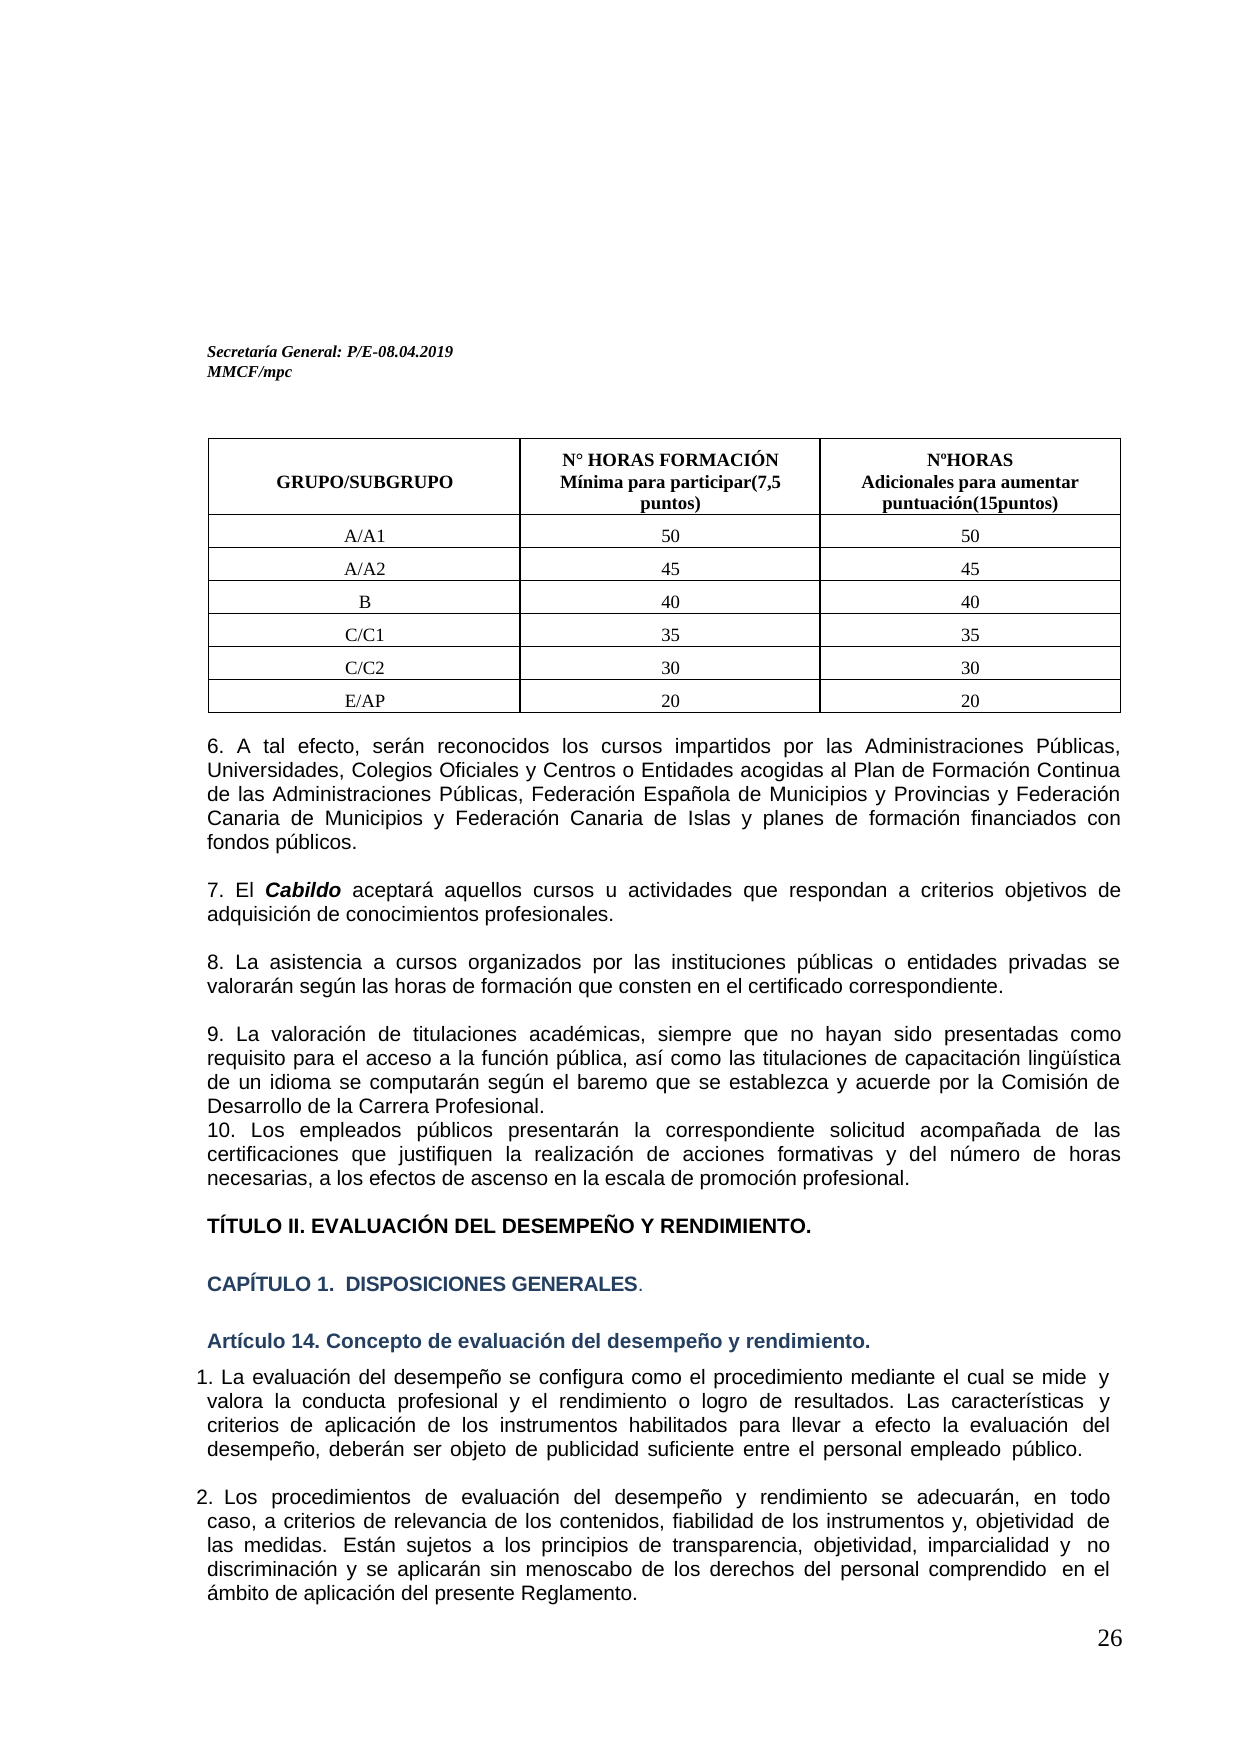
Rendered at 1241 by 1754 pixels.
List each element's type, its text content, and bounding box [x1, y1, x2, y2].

text 10. Los empleados públicos presentarán la correspondiente solicitud acompañada de las certificaciones que justifiquen la realización de acciones formativas y del número de horas necesarias, a los efectos de ascenso en la escala de promoción profesional. [207, 1118, 1122, 1189]
table_cell C/C2 [209, 647, 519, 679]
text 7. El Cabildo aceptará aquellos cursos u actividades que respondan a criterios objetivos de adquisición de conocimientos profesionales. [207, 878, 1122, 926]
table_cell 50 [821, 515, 1120, 547]
subtitle CAPÍTULO 1. DISPOSICIONES GENERALES. [207, 1272, 1121, 1296]
table_cell 30 [821, 647, 1120, 679]
table_header N° HORAS FORMACIÓN Mínima para participar(7,5 puntos) [521, 439, 819, 514]
table_cell E/AP [209, 680, 519, 712]
table_cell 35 [521, 614, 819, 646]
text 8. La asistencia a cursos organizados por las instituciones públicas o entidades privadas se valorarán según las horas de formación que consten en el certificado correspondiente. [207, 950, 1122, 998]
table_cell 45 [821, 548, 1120, 580]
table_header NºHORAS Adicionales para aumentar puntuación(15puntos) [821, 439, 1120, 514]
table_cell C/C1 [209, 614, 519, 646]
table_cell 45 [521, 548, 819, 580]
table_cell 40 [521, 581, 819, 613]
subtitle Artículo 14. Concepto de evaluación del desempeño y rendimiento. [207, 1328, 1121, 1352]
table_cell 20 [821, 680, 1120, 712]
text 9. La valoración de titulaciones académicas, siempre que no hayan sido presentadas como requisito para el acceso a la función pública, así como las titulaciones de capacitación lingüística de un idioma se computarán según el baremo que se establezca y acuerde por la Comisión de Desarrollo de la Carrera Profesional. [207, 1022, 1122, 1118]
table_cell 35 [821, 614, 1120, 646]
table_cell 30 [521, 647, 819, 679]
table_cell 50 [521, 515, 819, 547]
table_cell 20 [521, 680, 819, 712]
table_cell 40 [821, 581, 1120, 613]
table_cell B [209, 581, 519, 613]
text TÍTULO II. EVALUACIÓN DEL DESEMPEÑO Y RENDIMIENTO. [207, 1213, 1122, 1237]
table_cell A/A2 [209, 548, 519, 580]
table_cell A/A1 [209, 515, 519, 547]
text 6. A tal efecto, serán reconocidos los cursos impartidos por las Administraciones Públicas, Universidades, Colegios Oficiales y Centros o Entidades acogidas al Plan de Formación Continua de las Administraciones Públicas, Federación Española de Municipios y Provincias y Federación Canaria de Municipios y Federación Canaria de Islas y planes de formación financiados con fondos públicos. [207, 734, 1122, 854]
text 1. La evaluación del desempeño se configura como el procedimiento mediante el cual se mide y valora la conducta profesional y el rendimiento o logro de resultados. Las características y criterios de aplicación de los instrumentos habilitados para llevar a efecto la evaluación del desempeño, deberán ser objeto de publicidad suficiente entre el personal empleado público. [196, 1365, 1110, 1461]
table_header GRUPO/SUBGRUPO [209, 439, 519, 514]
text 2. Los procedimientos de evaluación del desempeño y rendimiento se adecuarán, en todo caso, a criterios de relevancia de los contenidos, fiabilidad de los instrumentos y, objetividad de las medidas. Están sujetos a los principios de transparencia, objetividad, imparcialidad y no discriminación y se aplicarán sin menoscabo de los derechos del personal comprendido en el ámbito de aplicación del presente Reglamento. [196, 1486, 1110, 1604]
